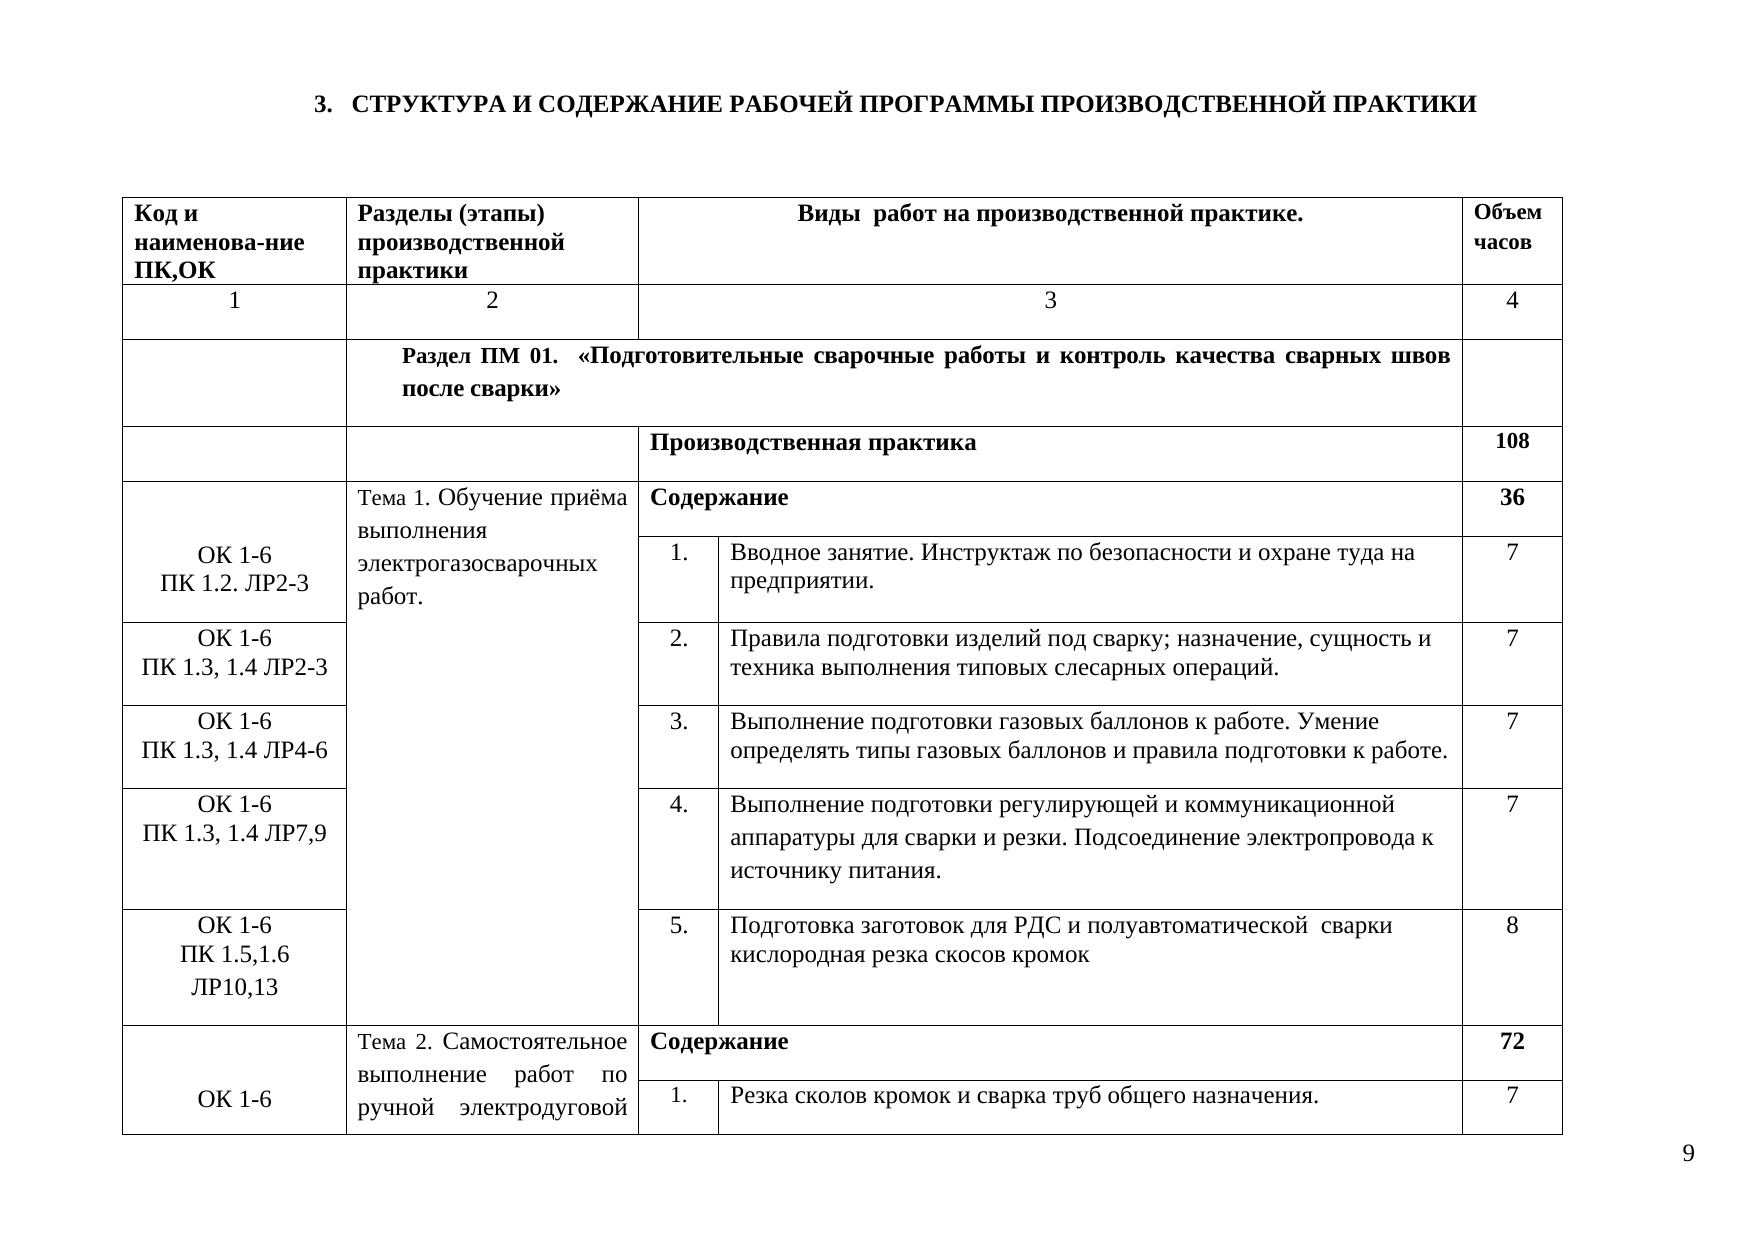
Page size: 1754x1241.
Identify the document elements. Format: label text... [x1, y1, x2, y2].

table_cell [123, 427, 346, 481]
table_cell ОК 1-6 ПК 1.7- 1.9 ЛР14-18 [123, 1026, 346, 1134]
table_cell ОК 1-6 ПК 1.3, 1.4 ЛР4-6 [123, 706, 346, 788]
table_cell Тема 1. Обучение приёма выполнения электрогазосварочных работ. [347, 482, 638, 1025]
table_header Код и наименова-ние ПК,ОК [123, 198, 346, 284]
table_cell Вводное занятие. Инструктаж по безопасности и охране туда на предприятии. [719, 537, 1462, 622]
table_cell [123, 340, 346, 426]
table_cell 36 [1463, 482, 1562, 536]
table_cell [347, 427, 638, 481]
table_cell ОК 1-6 ПК 1.5,1.6 ЛР10,13 [123, 910, 346, 1025]
table_cell 1 [123, 285, 346, 339]
table_cell Выполнение подготовки газовых баллонов к работе. Умение определять типы газовых баллонов и правила подготовки к работе. [719, 706, 1462, 788]
table_cell 7 [1463, 1081, 1562, 1134]
table_cell ОК 1-6 ПК 1.2. ЛР2-3 [123, 482, 346, 622]
table_cell 7 [1463, 537, 1562, 622]
table_header Разделы (этапы) производственной практики [347, 198, 638, 284]
table_cell 5. [639, 910, 718, 1025]
table_cell Содержание [639, 482, 1462, 536]
table_cell ОК 1-6 ПК 1.3, 1.4 ЛР7,9 [123, 789, 346, 909]
table_cell 1. [639, 537, 718, 622]
table_cell 4. [639, 789, 718, 909]
table_cell 7 [1463, 789, 1562, 909]
list СТРУКТУРА И СОДЕРЖАНИЕ РАБОЧЕЙ ПРОГРАММЫ ПРОИЗВОДСТВЕННОЙ ПРАКТИКИ [97, 89, 1695, 118]
table_cell 7 [1463, 623, 1562, 705]
table_cell ОК 1-6 ПК 1.3, 1.4 ЛР2-3 [123, 623, 346, 705]
table_cell 1. [639, 1081, 718, 1134]
table_cell 2 [347, 285, 638, 339]
table_cell Содержание [639, 1026, 1462, 1079]
table_cell 4 [1463, 285, 1562, 339]
table_header Объем часов [1463, 198, 1562, 284]
table_cell Выполнение подготовки регулирующей и коммуникационной аппаратуры для сварки и резки. Подсоединение электропровода к источнику питания. [719, 789, 1462, 909]
table_cell 3. [639, 706, 718, 788]
table_cell 7 [1463, 706, 1562, 788]
table_header Виды работ на производственной практике. [639, 198, 1462, 284]
table_cell 8 [1463, 910, 1562, 1025]
table_cell 72 [1463, 1026, 1562, 1079]
table_cell 3 [639, 285, 1462, 339]
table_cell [719, 1081, 1462, 1134]
table_cell 2. [639, 623, 718, 705]
table_cell [1463, 340, 1562, 426]
table_cell Тема 2. Самостоятельное выполнение работ по ручной электродуговой и газовой сварки, кислородной и газоэлектрической резке. [347, 1026, 638, 1134]
table_cell 108 [1463, 427, 1562, 481]
table_cell Правила подготовки изделий под сварку; назначение, сущность и техника выполнения типовых слесарных операций. [719, 623, 1462, 705]
table_cell Раздел ПМ 01. «Подготовительные сварочные работы и контроль качества сварных швов после сварки» [347, 340, 1462, 426]
table_cell Подготовка заготовок для РДС и полуавтоматической сварки кислородная резка скосов кромок [719, 910, 1462, 1025]
table_cell Производственная практика [639, 427, 1462, 481]
